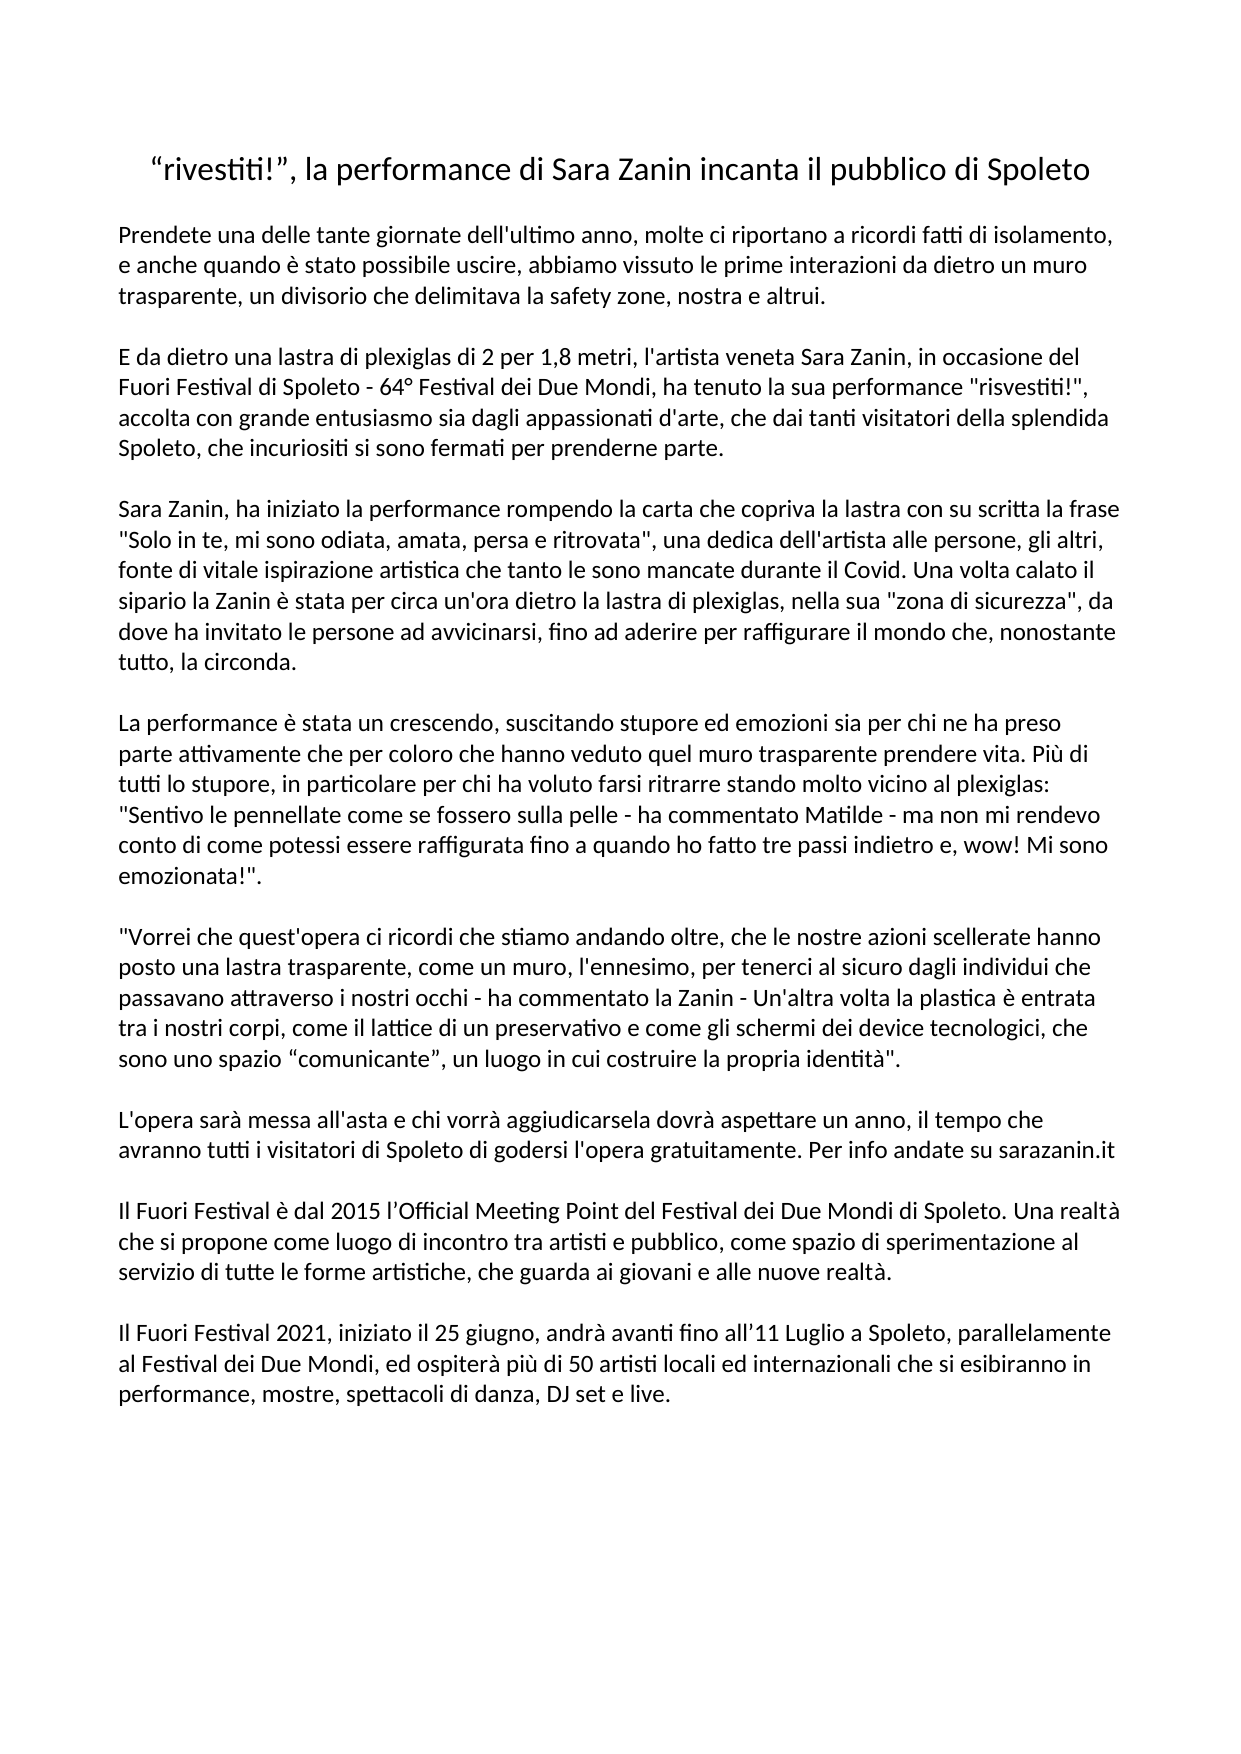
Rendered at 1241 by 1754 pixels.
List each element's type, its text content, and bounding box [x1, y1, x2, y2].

text Il Fuori Festival è dal 2015 l’Official Meeting Point del Festival dei Due Mondi di Spoleto. Una realtà che si propone come luogo di incontro tra artisti e pubblico, come spazio di sperimentazione al servizio di tutte le forme artistiche, che guarda ai giovani e alle nuove realtà. [118, 1196, 1122, 1287]
text Sara Zanin, ha iniziato la performance rompendo la carta che copriva la lastra con su scritta la frase "Solo in te, mi sono odiata, amata, persa e ritrovata", una dedica dell'artista alle persone, gli altri, fonte di vitale ispirazione artistica che tanto le sono mancate durante il Covid. Una volta calato il sipario la Zanin è stata per circa un'ora dietro la lastra di plexiglas, nella sua "zona di sicurezza", da dove ha invitato le persone ad avvicinarsi, fino ad aderire per raffigurare il mondo che, nonostante tutto, la circonda. [118, 493, 1122, 677]
text “rivestiti!”, la performance di Sara Zanin incanta il pubblico di Spoleto [118, 148, 1122, 188]
text "Vorrei che quest'opera ci ricordi che stiamo andando oltre, che le nostre azioni scellerate hanno posto una lastra trasparente, come un muro, l'ennesimo, per tenerci al sicuro dagli individui che passavano attraverso i nostri occhi - ha commentato la Zanin - Un'altra volta la plastica è entrata tra i nostri corpi, come il lattice di un preservativo e come gli schermi dei device tecnologici, che sono uno spazio “comunicante”, un luogo in cui costruire la propria identità". [118, 921, 1122, 1073]
text Il Fuori Festival 2021, iniziato il 25 giugno, andrà avanti fino all’11 Luglio a Spoleto, parallelamente al Festival dei Due Mondi, ed ospiterà più di 50 artisti locali ed internazionali che si esibiranno in performance, mostre, spettacoli di danza, DJ set e live. [118, 1318, 1122, 1409]
text Prendete una delle tante giornate dell'ultimo anno, molte ci riportano a ricordi fatti di isolamento, e anche quando è stato possibile uscire, abbiamo vissuto le prime interazioni da dietro un muro trasparente, un divisorio che delimitava la safety zone, nostra e altrui. [118, 219, 1122, 310]
text La performance è stata un crescendo, suscitando stupore ed emozioni sia per chi ne ha preso parte attivamente che per coloro che hanno veduto quel muro trasparente prendere vita. Più di tutti lo stupore, in particolare per chi ha voluto farsi ritrarre stando molto vicino al plexiglas: "Sentivo le pennellate come se fossero sulla pelle - ha commentato Matilde - ma non mi rendevo conto di come potessi essere raffigurata fino a quando ho fatto tre passi indietro e, wow! Mi sono emozionata!". [118, 707, 1122, 890]
text L'opera sarà messa all'asta e chi vorrà aggiudicarsela dovrà aspettare un anno, il tempo che avranno tutti i visitatori di Spoleto di godersi l'opera gratuitamente. Per info andate su sarazanin.it [118, 1104, 1122, 1165]
text E da dietro una lastra di plexiglas di 2 per 1,8 metri, l'artista veneta Sara Zanin, in occasione del Fuori Festival di Spoleto - 64° Festival dei Due Mondi, ha tenuto la sua performance "risvestiti!", accolta con grande entusiasmo sia dagli appassionati d'arte, che dai tanti visitatori della splendida Spoleto, che incuriositi si sono fermati per prenderne parte. [118, 341, 1122, 463]
